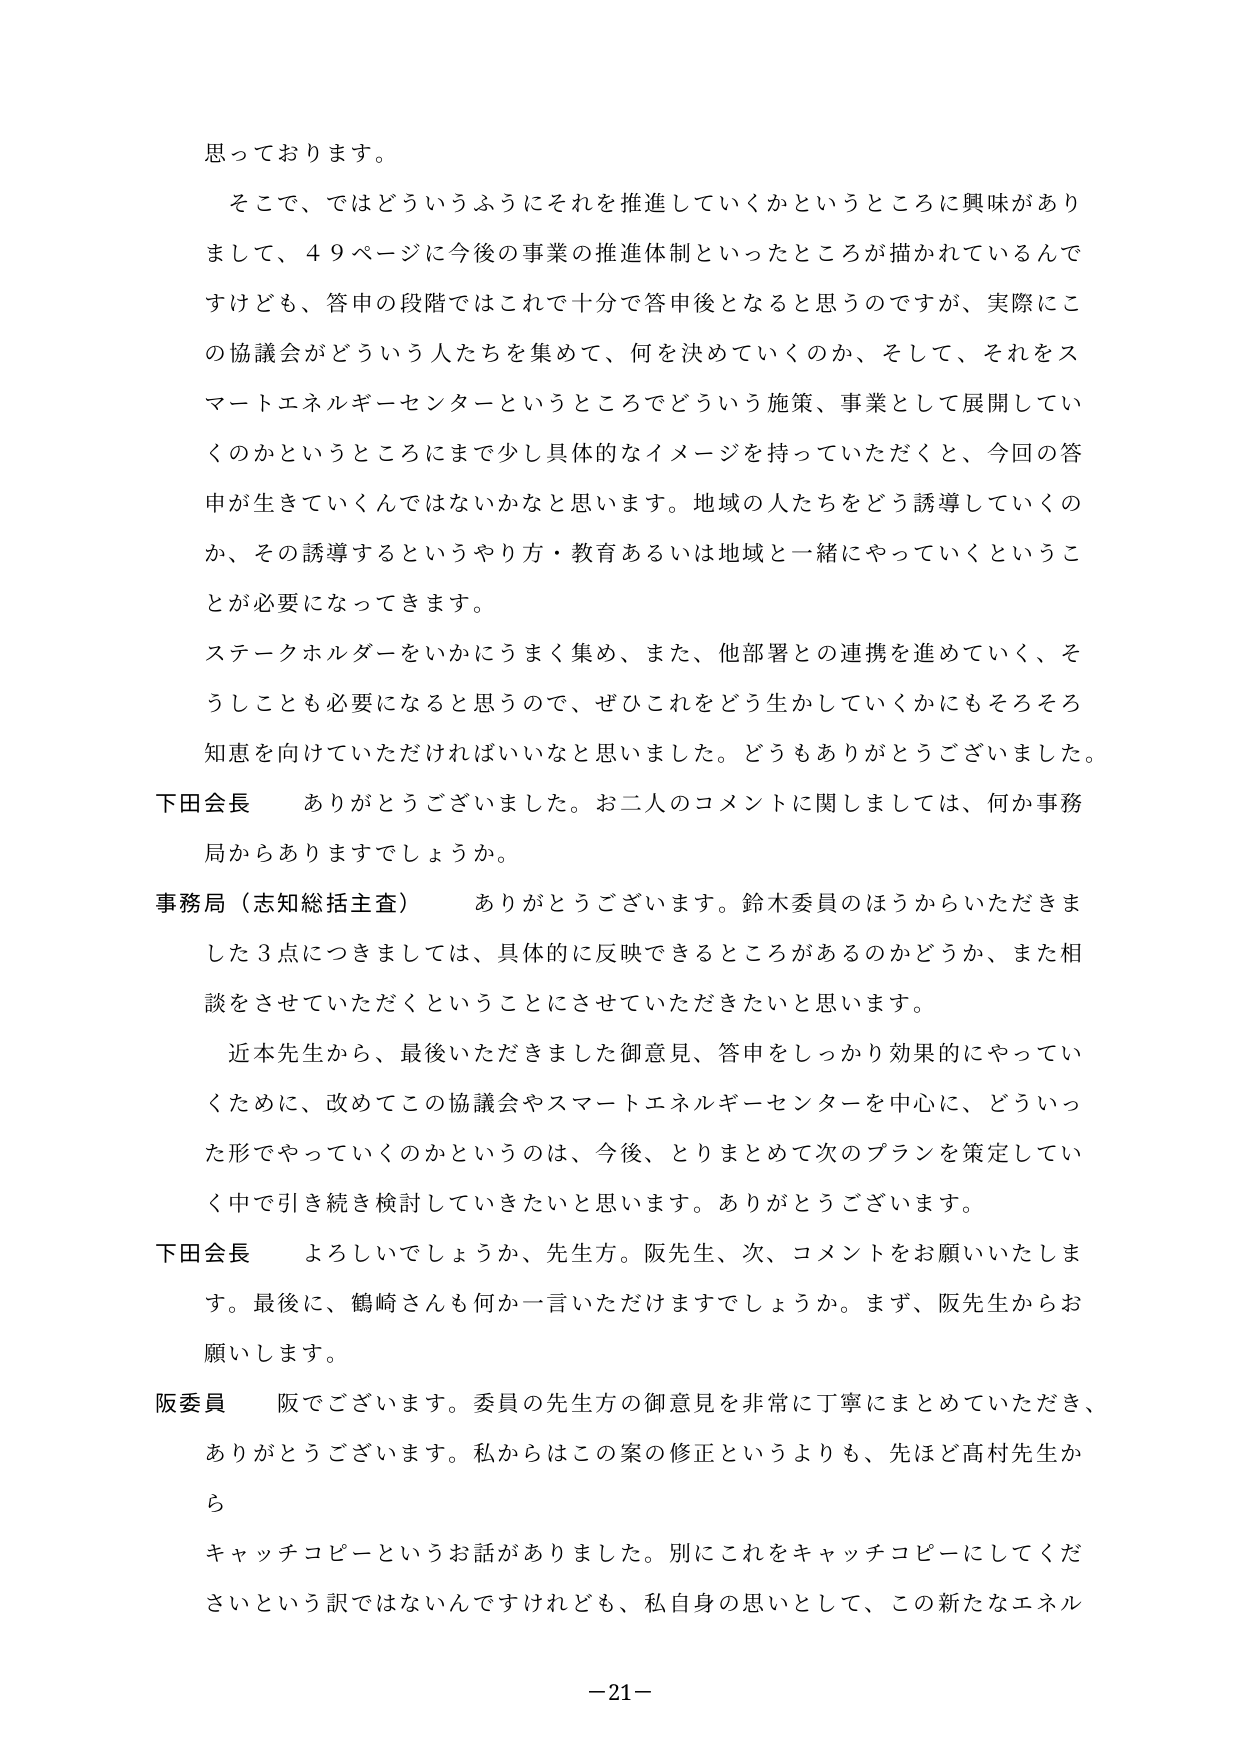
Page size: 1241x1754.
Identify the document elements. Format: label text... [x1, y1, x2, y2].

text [155, 127, 1085, 177]
text 阪委員 阪でございます。委員の先生方の御意見を非常に丁寧にまとめていただき、ありがとうございます。私からはこの案の修正というよりも、先ほど髙村先生から [155, 1377, 1085, 1527]
text 下田会長 ありがとうございました。お二人のコメントに関しましては、何か事務局からありますでしょうか。 [155, 777, 1085, 877]
text 近本先生から、最後いただきました御意見、答申をしっかり効果的にやっていくために、改めてこの協議会やスマートエネルギーセンターを中心に、どういった形でやっていくのかというのは、今後、とりまとめて次のプランを策定していく中で引き続き検討していきたいと思います。ありがとうございます。 [179, 1027, 1085, 1227]
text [179, 1527, 1085, 1627]
text 下田会長 よろしいでしょうか、先生方。阪先生、次、コメントをお願いいたします。最後に、鶴崎さんも何か一言いただけますでしょうか。まず、阪先生からお願いします。 [155, 1227, 1085, 1377]
text そこで、ではどういうふうにそれを推進していくかというところに興味がありまして、４９ページに今後の事業の推進体制といったところが描かれているんですけども、答申の段階ではこれで十分で答申後となると思うのですが、実際にこの協議会がどういう人たちを集めて、何を決めていくのか、そして、それをスマートエネルギーセンターというところでどういう施策、事業として展開していくのかというところにまで少し具体的なイメージを持っていただくと、今回の答申が生きていくんではないかなと思います。地域の人たちをどう誘導していくのか、その誘導するというやり方・教育あるいは地域と一緒にやっていくということが必要になってきます。 [179, 177, 1085, 627]
text 事務局（志知総括主査） ありがとうございます。鈴木委員のほうからいただきました３点につきましては、具体的に反映できるところがあるのかどうか、また相談をさせていただくということにさせていただきたいと思います。 [155, 877, 1085, 1027]
text ステークホルダーをいかにうまく集め、また、他部署との連携を進めていく、そうしことも必要になると思うので、ぜひこれをどう生かしていくかにもそろそろ知恵を向けていただければいいなと思いました。どうもありがとうございました。 [179, 627, 1085, 777]
